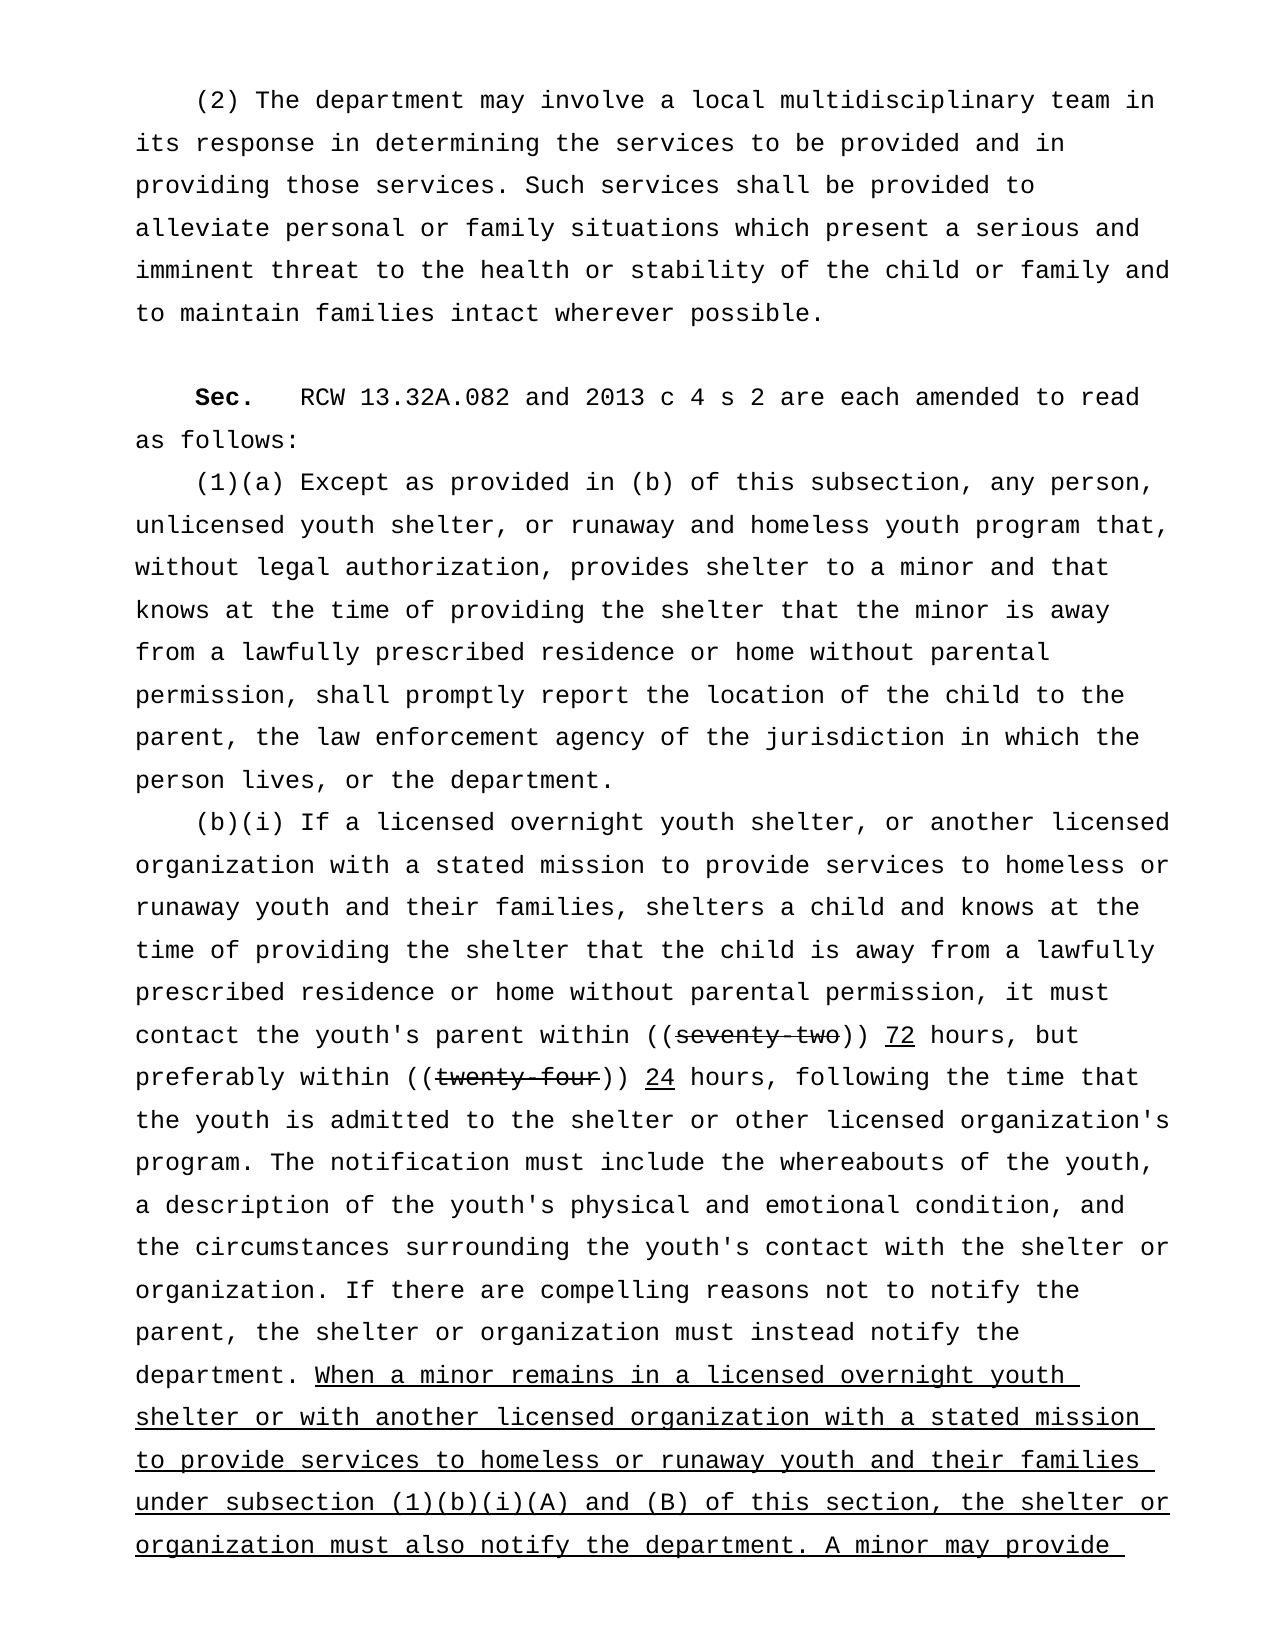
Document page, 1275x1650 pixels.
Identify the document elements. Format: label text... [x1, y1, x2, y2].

text Sec. RCW 13.32A.082 and 2013 c 4 s 2 are each amended to read as follows: [135, 372, 1170, 457]
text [135, 1515, 1170, 1562]
text (1)(a) Except as provided in (b) of this subsection, any person, unlicensed youth shelter, or runaway and homeless youth program that, without legal authorization, provides shelter to a minor and that knows at the time of providing the shelter that the minor is away from a lawfully prescribed residence or home without parental permission, shall promptly report the location of the child to the parent, the law enforcement agency of the jurisdiction in which the person lives, or the department. [135, 457, 1170, 797]
text (2) The department may involve a local multidisciplinary team in its response in determining the services to be provided and in providing those services. Such services shall be provided to alleviate personal or family situations which present a serious and imminent threat to the health or stability of the child or family and to maintain families intact wherever possible. [135, 75, 1170, 330]
